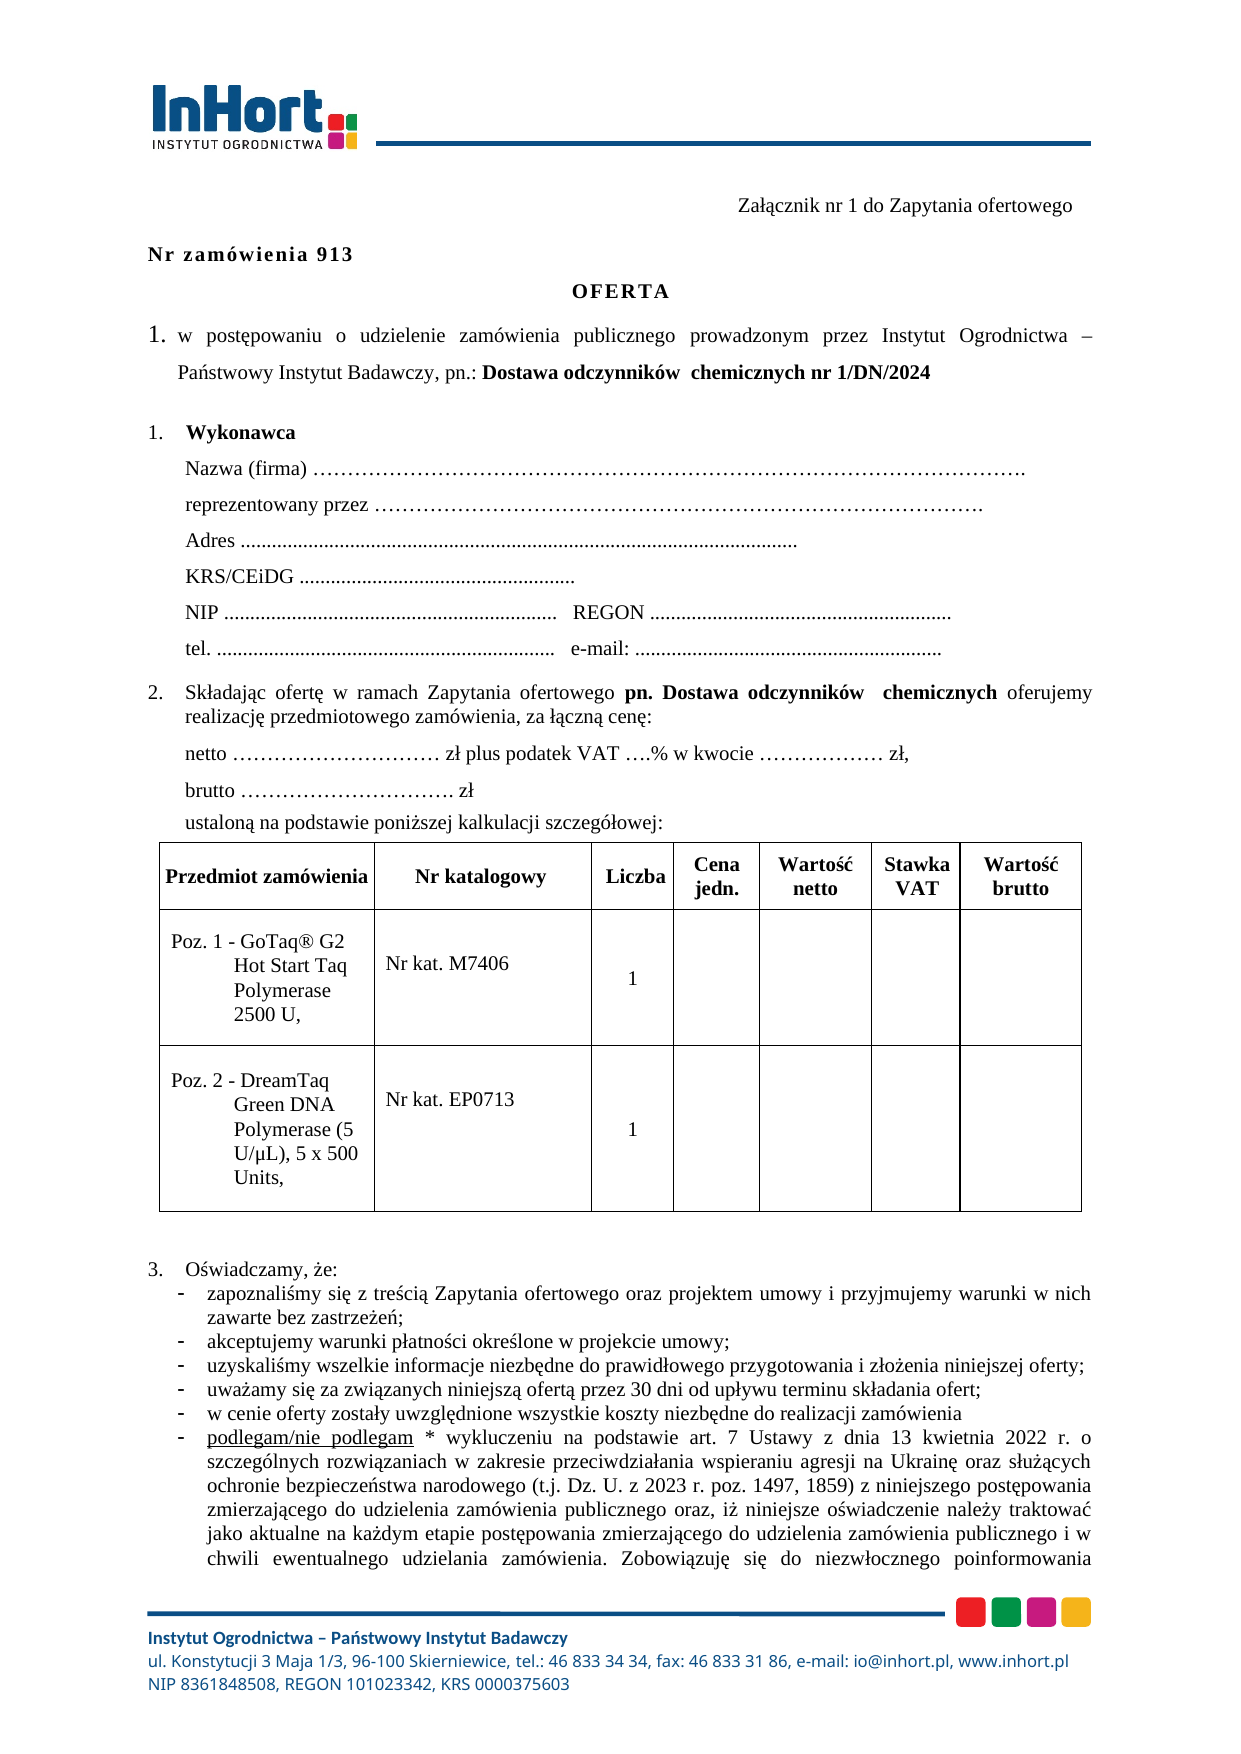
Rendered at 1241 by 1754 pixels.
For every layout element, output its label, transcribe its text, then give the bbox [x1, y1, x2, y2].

table_cell 1 [592, 910, 673, 1045]
list zapoznaliśmy się z treścią Zapytania ofertowego oraz projektem umowy i przyjmujemy warunki w nich zawarte bez zastrzeżeń; [177, 1281, 1092, 1329]
list akceptujemy warunki płatności określone w projekcie umowy; [177, 1329, 1092, 1353]
table_cell [961, 1046, 1081, 1211]
table_cell [872, 1046, 959, 1211]
table_header Przedmiot zamówienia [160, 843, 374, 909]
text NIP ................................................................ REGON .......................................................... [185, 600, 1092, 624]
table_cell [961, 910, 1081, 1045]
list uważamy się za związanych niniejszą ofertą przez 30 dni od upływu terminu składania ofert; [177, 1377, 1092, 1401]
table_cell Poz. 1 - GoTaq® G2 Hot Start Taq Polymerase 2500 U, [160, 910, 374, 1045]
text OFERTA [148, 279, 1092, 303]
text Adres ........................................................................................................... [185, 528, 1092, 552]
table_header Wartość brutto [961, 843, 1081, 909]
table_header Liczba [592, 843, 673, 909]
text netto ………………………… zł plus podatek VAT ….% w kwocie ……………… zł, [185, 741, 1092, 765]
table_header Stawka VAT [872, 843, 959, 909]
text Załącznik nr 1 do Zapytania ofertowego [148, 193, 1092, 217]
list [177, 1425, 1092, 1569]
list w cenie oferty zostały uwzględnione wszystkie koszty niezbędne do realizacji zamówienia [177, 1401, 1092, 1425]
table_cell Nr kat. M7406 [375, 910, 591, 1045]
table_cell [760, 1046, 871, 1211]
table_cell Nr kat. EP0713 [375, 1046, 591, 1211]
table_header Nr katalogowy [375, 843, 591, 909]
table_cell [872, 910, 959, 1045]
table_cell [674, 1046, 759, 1211]
text tel. ................................................................. e-mail: ........................................................... [185, 636, 1092, 660]
table_cell 1 [592, 1046, 673, 1211]
list Składając ofertę w ramach Zapytania ofertowego pn. Dostawa odczynników chemicznych oferujemy realizację przedmiotowego zamówienia, za łączną cenę: [148, 680, 1092, 728]
text Nazwa (firma) …………………………………………………………………………………………. [185, 456, 1092, 480]
text KRS/CEiDG ..................................................... [185, 564, 1092, 588]
table_cell Poz. 2 - DreamTaq Green DNA Polymerase (5 U/μL), 5 x 500 Units, [160, 1046, 374, 1211]
text ustaloną na podstawie poniższej kalkulacji szczegółowej: [185, 810, 1092, 834]
list Wykonawca [148, 420, 1092, 444]
list uzyskaliśmy wszelkie informacje niezbędne do prawidłowego przygotowania i złożenia niniejszej oferty; [177, 1353, 1092, 1377]
text Nr zamówienia 913 [148, 242, 1092, 266]
list Oświadczamy, że: [148, 1257, 1092, 1281]
text reprezentowany przez ……………………………………………………………………………. [185, 492, 1092, 516]
list w postępowaniu o udzielenie zamówienia publicznego prowadzonym przez Instytut Ogrodnictwa – Państwowy Instytut Badawczy, pn.: Dostawa odczynników chemicznych nr 1/DN/2024 [148, 319, 1092, 384]
table_header Cena jedn. [674, 843, 759, 909]
text brutto …………………………. zł [185, 777, 1092, 802]
table_header Wartość netto [760, 843, 871, 909]
table_cell [760, 910, 871, 1045]
table_cell [674, 910, 759, 1045]
picture [147, 85, 357, 151]
